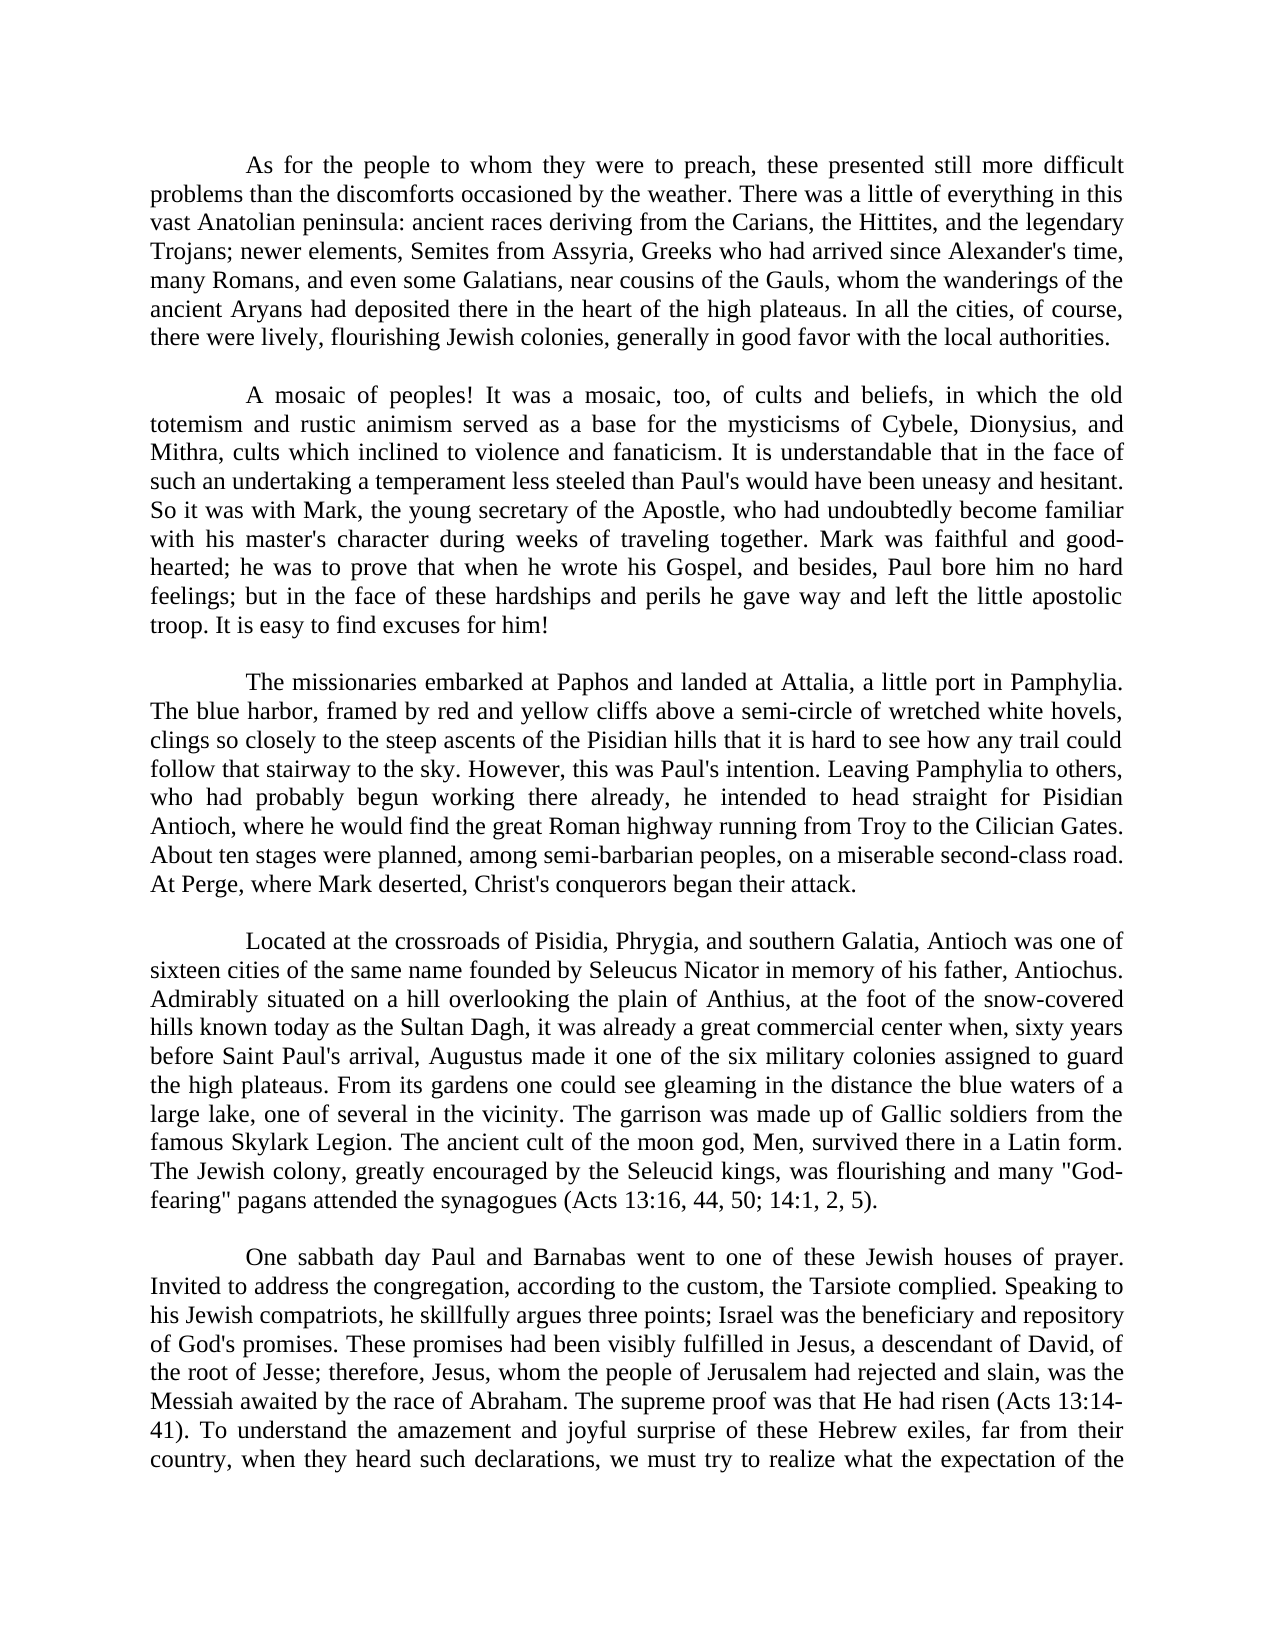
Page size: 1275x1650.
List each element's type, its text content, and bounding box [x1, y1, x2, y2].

text A mosaic of peoples! It was a mosaic, too, of cults and beliefs, in which the old totemism and rustic animism served as a base for the mysticisms of Cybele, Dionysius, and Mithra, cults which inclined to violence and fanaticism. It is understandable that in the face of such an undertaking a temperament less steeled than Paul's would have been uneasy and hesitant. So it was with Mark, the young secretary of the Apostle, who had undoubtedly become familiar with his master's character during weeks of traveling together. Mark was faithful and good-hearted; he was to prove that when he wrote his Gospel, and besides, Paul bore him no hard feelings; but in the face of these hardships and perils he gave way and left the little apostolic troop. It is easy to find excuses for him! [150, 380, 1125, 639]
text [150, 1242, 1125, 1472]
text Located at the crossroads of Pisidia, Phrygia, and southern Galatia, Antioch was one of sixteen cities of the same name founded by Seleucus Nicator in memory of his father, Antiochus. Admirably situated on a hill overlooking the plain of Anthius, at the foot of the snow-covered hills known today as the Sultan Dagh, it was already a great commercial center when, sixty years before Saint Paul's arrival, Augustus made it one of the six military colonies assigned to guard the high plateaus. From its gardens one could see gleaming in the distance the blue waters of a large lake, one of several in the vicinity. The garrison was made up of Gallic soldiers from the famous Skylark Legion. The ancient cult of the moon god, Men, survived there in a Latin form. The Jewish colony, greatly encouraged by the Seleucid kings, was flourishing and many "God-fearing" pagans attended the synagogues (Acts 13:16, 44, 50; 14:1, 2, 5). [150, 926, 1125, 1214]
text The missionaries embarked at Paphos and landed at Attalia, a little port in Pamphylia. The blue harbor, framed by red and yellow cliffs above a semi-circle of wretched white hovels, clings so closely to the steep ascents of the Pisidian hills that it is hard to see how any trail could follow that stairway to the sky. However, this was Paul's intention. Leaving Pamphylia to others, who had probably begun working there already, he intended to head straight for Pisidian Antioch, where he would find the great Roman highway running from Troy to the Cilician Gates. About ten stages were planned, among semi-barbarian peoples, on a miserable second-class road. At Perge, where Mark deserted, Christ's conquerors began their attack. [150, 667, 1125, 897]
text As for the people to whom they were to preach, these presented still more difficult problems than the discomforts occasioned by the weather. There was a little of everything in this vast Anatolian peninsula: ancient races deriving from the Carians, the Hittites, and the legendary Trojans; newer elements, Semites from Assyria, Greeks who had arrived since Alexander's time, many Romans, and even some Galatians, near cousins of the Gauls, whom the wanderings of the ancient Aryans had deposited there in the heart of the high plateaus. In all the cities, of course, there were lively, flourishing Jewish colonies, generally in good favor with the local authorities. [150, 150, 1125, 351]
